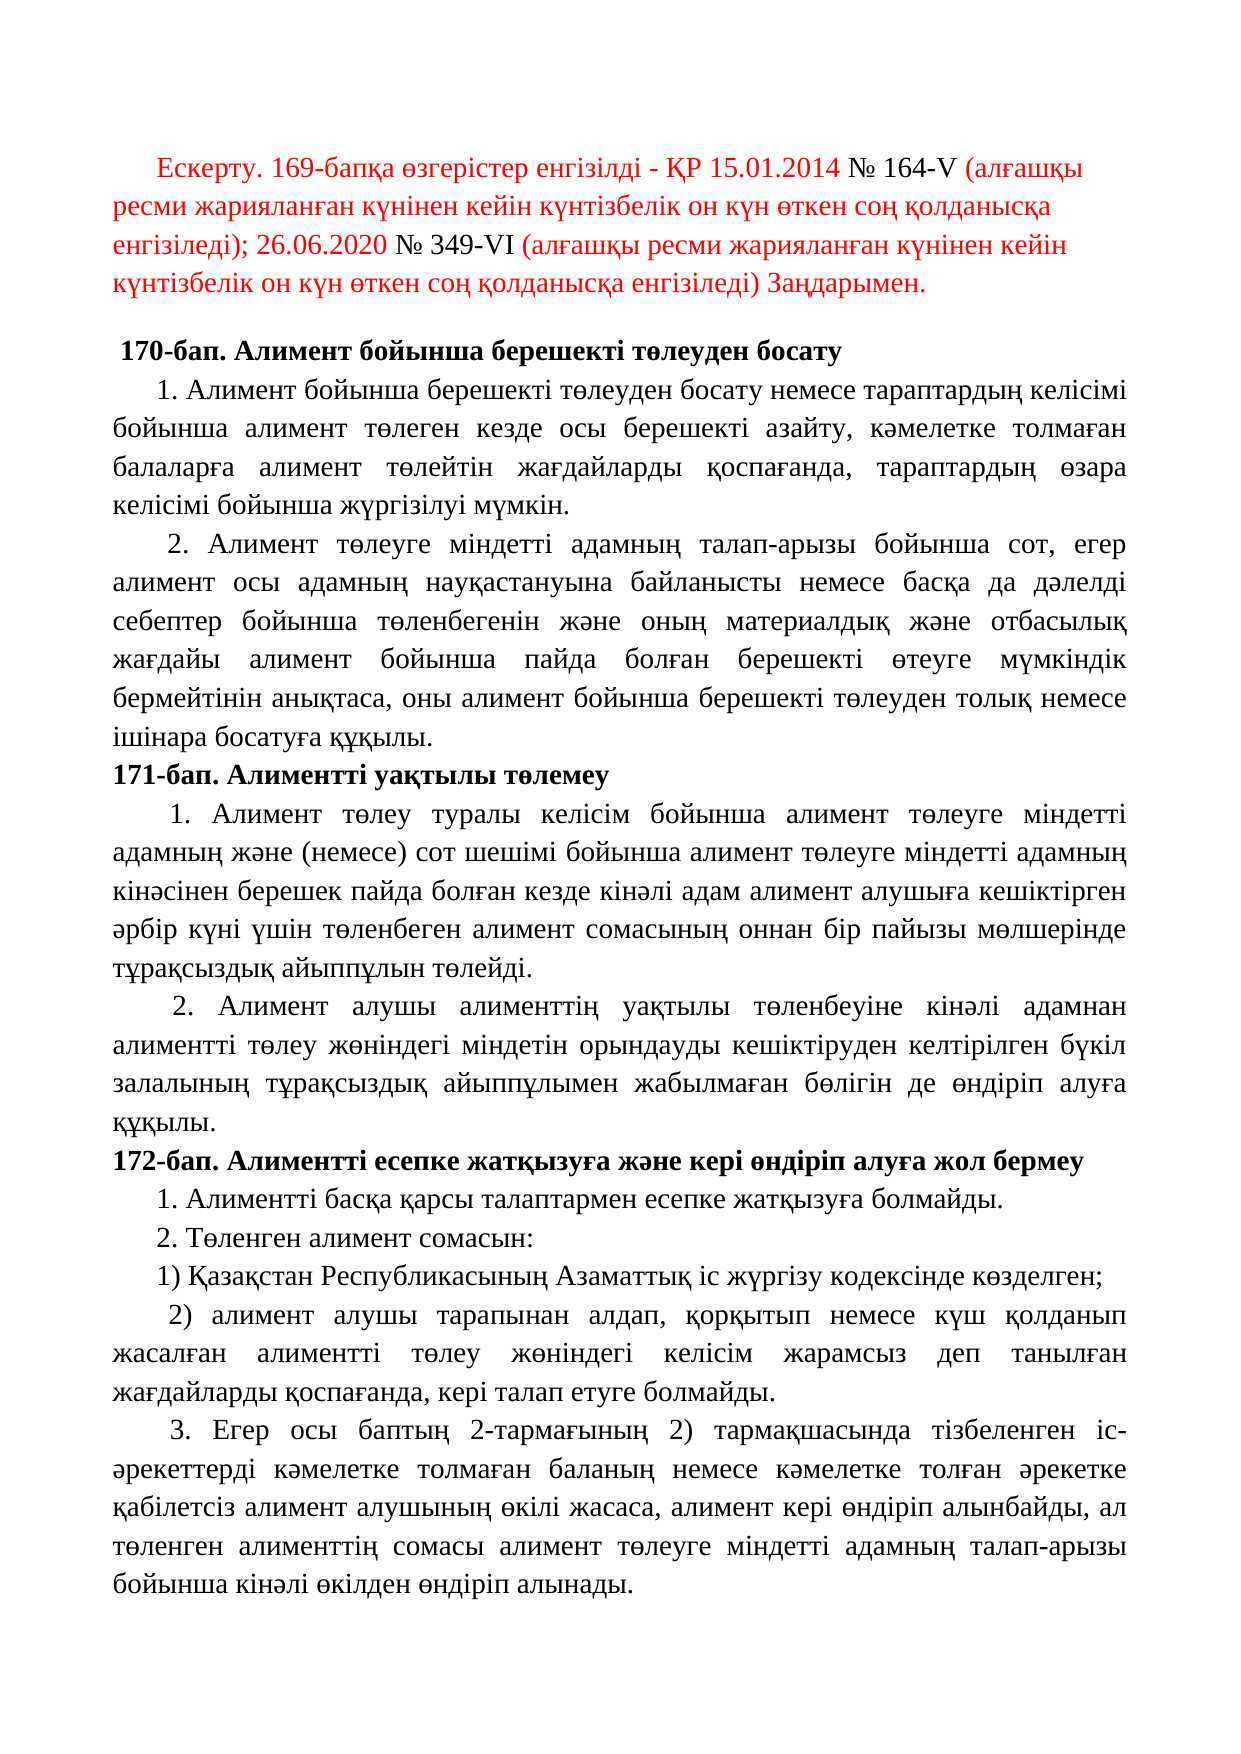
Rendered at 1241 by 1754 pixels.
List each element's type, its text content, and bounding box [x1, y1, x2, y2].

text 2. Төленген алимент сомасын: [112, 1220, 1128, 1253]
text 2. Алимент алушы алименттің уақтылы төленбеуіне кінәлі адамнан алиментті төлеу жөніндегі міндетін орындауды кешіктіруден келтірілген бүкіл залалының тұрақсыздық айыппұлымен жабылмаған бөлігін де өндіріп алуға құқылы. [112, 988, 1128, 1138]
text 1. Алиментті басқа қарсы талаптармен есепке жатқызуға болмайды. [112, 1181, 1128, 1215]
text 170-бап. Алимент бойынша берешекті төлеуден босату [112, 333, 1128, 367]
text 2) алимент алушы тарапынан алдап, қорқытып немесе күш қолданып жасалған алиментті төлеу жөніндегі келісім жарамсыз деп танылған жағдайларды қоспағанда, кері талап етуге болмайды. [112, 1297, 1128, 1407]
text Ескерту. 169-бапқа өзгерістер енгізілді - ҚР 15.01.2014 № 164-V (алғашқы ресми жарияланған күнінен кейін күнтізбелік он күн өткен соң қолданысқа енгізіледі); 26.06.2020 № 349-VI (алғашқы ресми жарияланған күнінен кейін күнтізбелік он күн өткен соң қолданысқа енгізіледі) Заңдарымен. [112, 150, 1128, 329]
text 1) Қазақстан Республикасының Азаматтық іс жүргізу кодексінде көзделген; [112, 1258, 1128, 1292]
text 1. Алимент төлеу туралы келісім бойынша алимент төлеуге міндетті адамның және (немесе) сот шешімі бойынша алимент төлеуге міндетті адамның кінәсінен берешек пайда болған кезде кінәлі адам алимент алушыға кешіктірген әрбір күні үшін төленбеген алимент сомасының оннан бір пайызы мөлшерінде тұрақсыздық айыппұлын төлейді. [112, 796, 1128, 983]
text 171-бап. Алиментті уақтылы төлемеу [112, 757, 1128, 791]
text 3. Егер осы баптың 2-тармағының 2) тармақшасында тізбеленген іс-әрекеттерді кәмелетке толмаған баланың немесе кәмелетке толған әрекетке қабілетсіз алимент алушының өкілі жасаса, алимент кері өндіріп алынбайды, ал төленген алименттің сомасы алимент төлеуге міндетті адамның талап-арызы бойынша кінәлі өкілден өндіріп алынады. [112, 1412, 1128, 1600]
text 2. Алимент төлеуге міндетті адамның талап-арызы бойынша сот, егер алимент осы адамның науқастануына байланысты немесе басқа да дәлелді себептер бойынша төленбегенін және оның материалдық және отбасылық жағдайы алимент бойынша пайда болған берешекті өтеуге мүмкіндік бермейтінін анықтаса, оны алимент бойынша берешекті төлеуден толық немесе ішінара босатуға құқылы. [112, 526, 1128, 752]
text 172-бап. Алиментті есепке жатқызуға және кері өндіріп алуға жол бермеу [112, 1143, 1128, 1176]
text 1. Алимент бойынша берешекті төлеуден босату немесе тараптардың келісімі бойынша алимент төлеген кезде осы берешекті азайту, кәмелетке толмаған балаларға алимент төлейтін жағдайларды қоспағанда, тараптардың өзара келісімі бойынша жүргізілуі мүмкін. [112, 372, 1128, 521]
